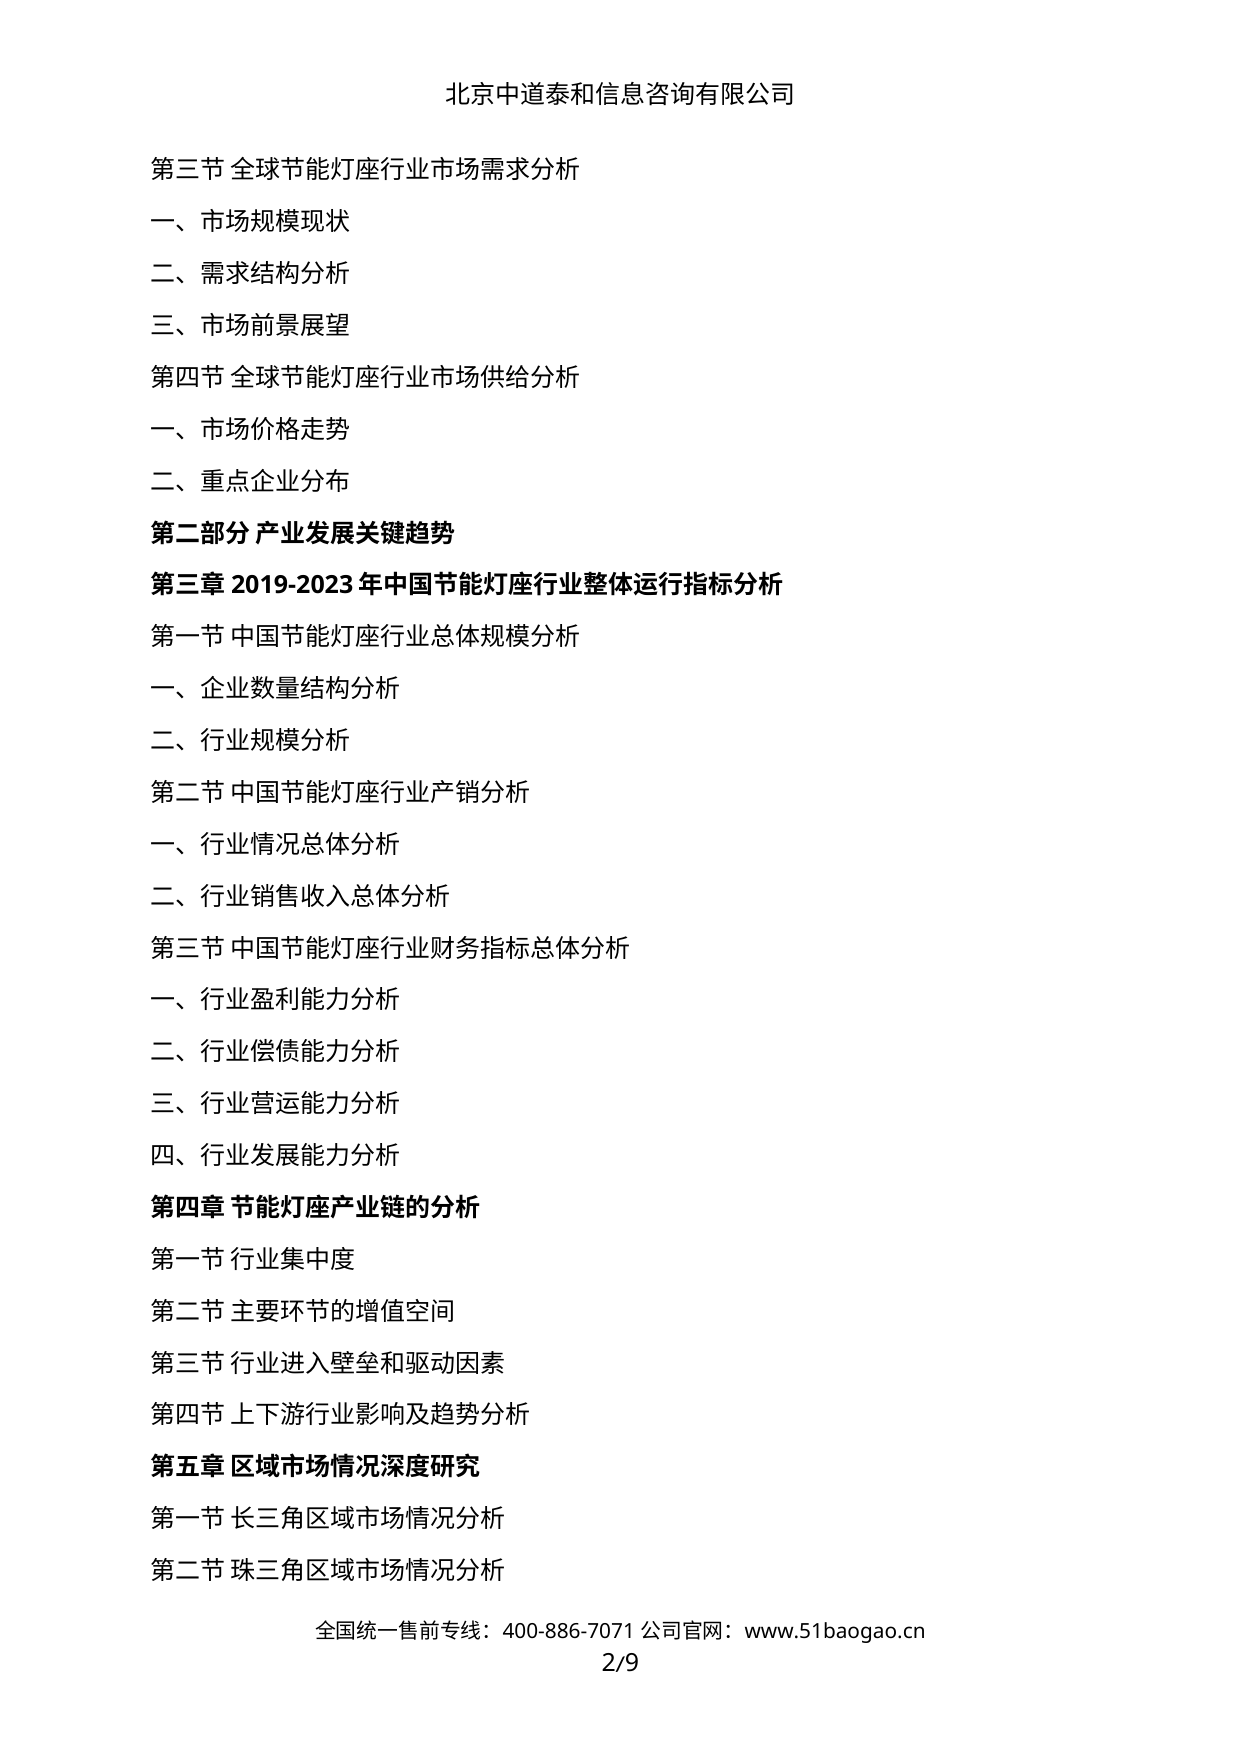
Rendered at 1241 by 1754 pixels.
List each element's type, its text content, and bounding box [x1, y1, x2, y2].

text 第一节 长三角区域市场情况分析 [150, 1499, 1090, 1535]
text 第二节 中国节能灯座行业产销分析 [150, 772, 1090, 809]
text 第一节 行业集中度 [150, 1239, 1090, 1276]
text 第二节 主要环节的增值空间 [150, 1291, 1090, 1327]
text 一、行业盈利能力分析 [150, 980, 1090, 1016]
text 二、重点企业分布 [150, 461, 1090, 497]
text 第三章 2019-2023年中国节能灯座行业整体运行指标分析 [150, 565, 1090, 601]
text 一、市场价格走势 [150, 409, 1090, 446]
text 二、行业偿债能力分析 [150, 1032, 1090, 1068]
text 第三节 中国节能灯座行业财务指标总体分析 [150, 928, 1090, 964]
text 第四节 上下游行业影响及趋势分析 [150, 1395, 1090, 1431]
text 三、行业营运能力分析 [150, 1084, 1090, 1120]
text 四、行业发展能力分析 [150, 1136, 1090, 1172]
text 第三节 全球节能灯座行业市场需求分析 [150, 150, 1090, 186]
text 二、需求结构分析 [150, 254, 1090, 290]
text 第二部分 产业发展关键趋势 [150, 513, 1090, 549]
text 三、市场前景展望 [150, 306, 1090, 342]
text 第四章 节能灯座产业链的分析 [150, 1187, 1090, 1224]
text 一、企业数量结构分析 [150, 669, 1090, 705]
text 二、行业销售收入总体分析 [150, 876, 1090, 912]
text 第二节 珠三角区域市场情况分析 [150, 1551, 1090, 1587]
text 第五章 区域市场情况深度研究 [150, 1447, 1090, 1483]
text 第四节 全球节能灯座行业市场供给分析 [150, 357, 1090, 394]
text 一、行业情况总体分析 [150, 824, 1090, 861]
text 第一节 中国节能灯座行业总体规模分析 [150, 617, 1090, 653]
text 一、市场规模现状 [150, 202, 1090, 238]
text 第三节 行业进入壁垒和驱动因素 [150, 1343, 1090, 1379]
text 二、行业规模分析 [150, 721, 1090, 757]
